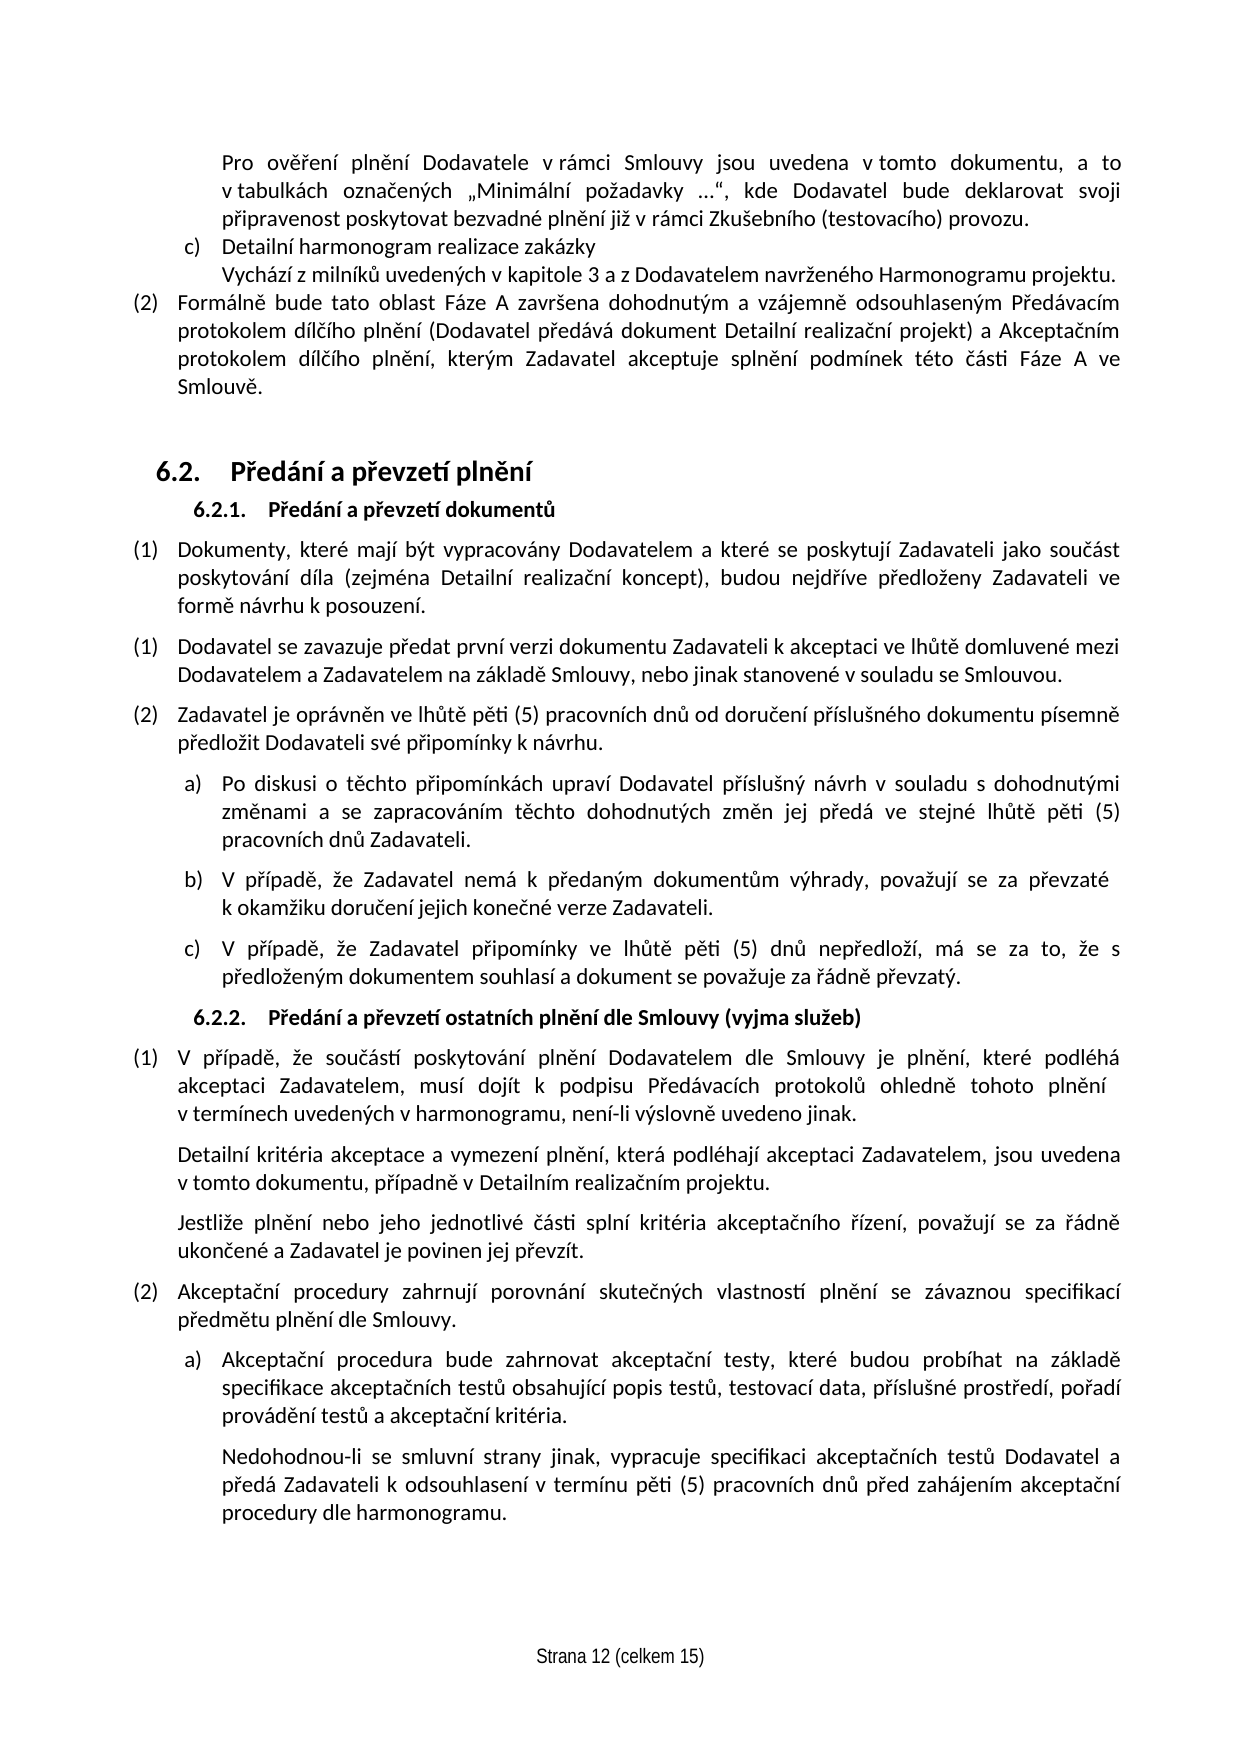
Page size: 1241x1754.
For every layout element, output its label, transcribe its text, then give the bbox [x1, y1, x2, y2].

list V případě, že Zadavatel připomínky ve lhůtě pěti (5) dnů nepředloží, má se za to, že s předloženým dokumentem souhlasí a dokument se považuje za řádně převzatý. [184, 934, 1122, 990]
text Detailní kritéria akceptace a vymezení plnění, která podléhají akceptaci Zadavatelem, jsou uvedena v tomto dokumentu, případně v Detailním realizačním projektu. [177, 1140, 1122, 1196]
subtitle Předání a převzetí plnění [156, 453, 1122, 488]
subtitle Předání a převzetí ostatních plnění dle Smlouvy (vyjma služeb) [193, 1003, 1122, 1031]
list Dodavatel se zavazuje předat první verzi dokumentu Zadavateli k akceptaci ve lhůtě domluvené mezi Dodavatelem a Zadavatelem na základě Smlouvy, nebo jinak stanovené v souladu se Smlouvou. [133, 632, 1122, 688]
list Zadavatel je oprávněn ve lhůtě pěti (5) pracovních dnů od doručení příslušného dokumentu písemně předložit Dodavateli své připomínky k návrhu. [133, 700, 1122, 756]
list Formálně bude tato oblast Fáze A završena dohodnutým a vzájemně odsouhlaseným Předávacím protokolem dílčího plnění (Dodavatel předává dokument Detailní realizační projekt) a Akceptačním protokolem dílčího plnění, kterým Zadavatel akceptuje splnění podmínek této části Fáze A ve Smlouvě. [133, 288, 1122, 400]
text Pro ověření plnění Dodavatele v rámci Smlouvy jsou uvedena v tomto dokumentu, a to v tabulkách označených „Minimální požadavky …“, kde Dodavatel bude deklarovat svoji připravenost poskytovat bezvadné plnění již v rámci Zkušebního (testovacího) provozu. [222, 148, 1122, 232]
list Akceptační procedura bude zahrnovat akceptační testy, které budou probíhat na základě specifikace akceptačních testů obsahující popis testů, testovací data, příslušné prostředí, pořadí provádění testů a akceptační kritéria. [184, 1345, 1122, 1429]
text Vychází z milníků uvedených v kapitole 3 a z Dodavatelem navrženého Harmonogramu projektu. [222, 260, 1122, 288]
text Nedohodnou-li se smluvní strany jinak, vypracuje specifikaci akceptačních testů Dodavatel a předá Zadavateli k odsouhlasení v termínu pěti (5) pracovních dnů před zahájením akceptační procedury dle harmonogramu. [222, 1442, 1122, 1526]
subtitle Předání a převzetí dokumentů [193, 495, 1122, 523]
list Dokumenty, které mají být vypracovány Dodavatelem a které se poskytují Zadavateli jako součást poskytování díla (zejména Detailní realizační koncept), budou nejdříve předloženy Zadavateli ve formě návrhu k posouzení. [133, 535, 1122, 619]
list V případě, že Zadavatel nemá k předaným dokumentům výhrady, považují se za převzaté k okamžiku doručení jejich konečné verze Zadavateli. [184, 866, 1122, 922]
list Detailní harmonogram realizace zakázky [184, 232, 1122, 260]
list Akceptační procedury zahrnují porovnání skutečných vlastností plnění se závaznou specifikací předmětu plnění dle Smlouvy. [133, 1277, 1122, 1333]
list Po diskusi o těchto připomínkách upraví Dodavatel příslušný návrh v souladu s dohodnutými změnami a se zapracováním těchto dohodnutých změn jej předá ve stejné lhůtě pěti (5) pracovních dnů Zadavateli. [184, 769, 1122, 853]
list V případě, že součástí poskytování plnění Dodavatelem dle Smlouvy je plnění, které podléhá akceptaci Zadavatelem, musí dojít k podpisu Předávacích protokolů ohledně tohoto plnění v termínech uvedených v harmonogramu, není-li výslovně uvedeno jinak. [133, 1043, 1122, 1127]
text Jestliže plnění nebo jeho jednotlivé části splní kritéria akceptačního řízení, považují se za řádně ukončené a Zadavatel je povinen jej převzít. [177, 1208, 1122, 1264]
